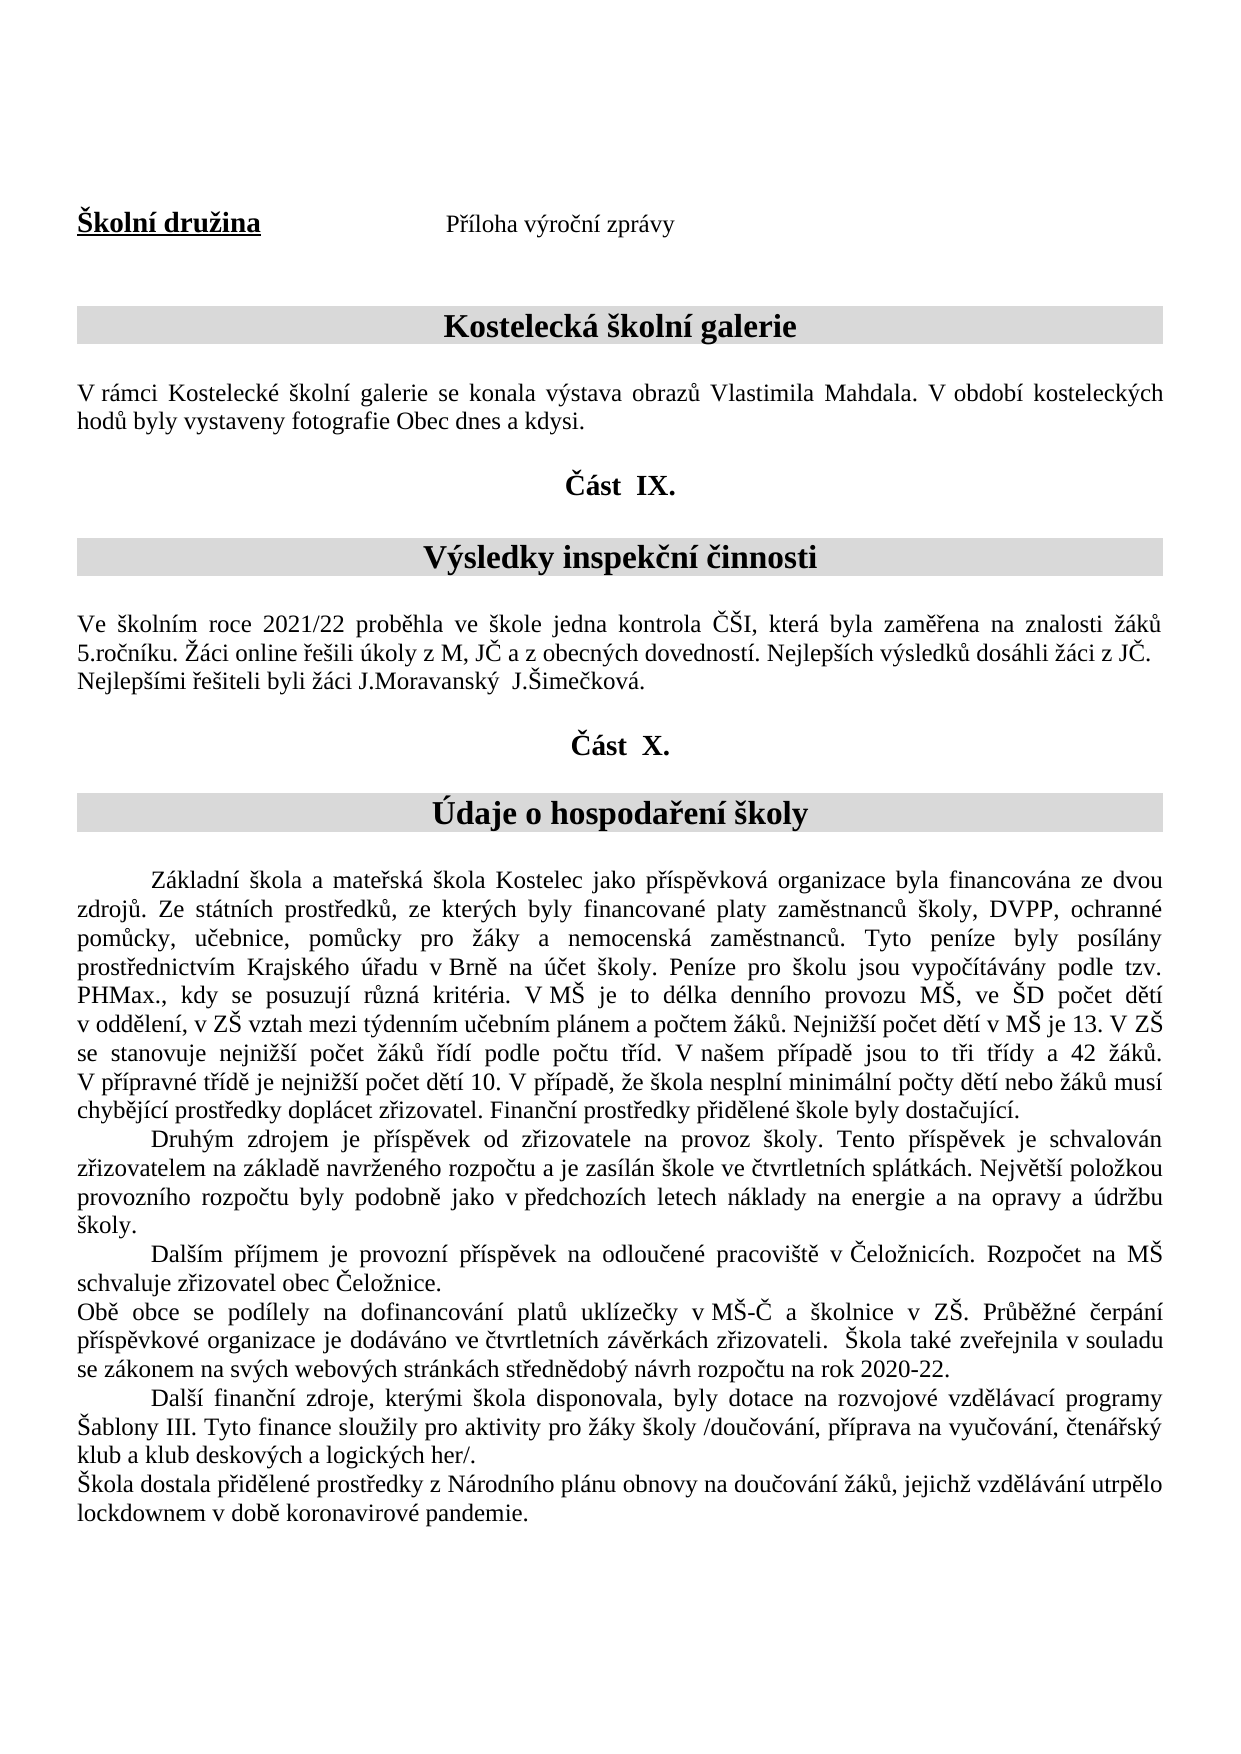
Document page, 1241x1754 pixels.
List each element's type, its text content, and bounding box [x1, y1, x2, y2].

text Nejlepšími řešiteli byli žáci J.Moravanský J.Šimečková. [77, 666, 1163, 695]
subtitle Výsledky inspekční činnosti [77, 538, 1163, 576]
text Škola dostala přidělené prostředky z Národního plánu obnovy na doučování žáků, jejichž vzdělávání utrpělo lockdownem v době koronavirové pandemie. [77, 1469, 1163, 1527]
text Dalším příjmem je provozní příspěvek na odloučené pracoviště v Čeložnicích. Rozpočet na MŠ schvaluje zřizovatel obec Čeložnice. [77, 1239, 1163, 1297]
subtitle Část X. [77, 728, 1163, 761]
subtitle Část IX. [77, 468, 1163, 501]
text Školní družina Příloha výroční zprávy [77, 205, 1163, 239]
text Další finanční zdroje, kterými škola disponovala, byly dotace na rozvojové vzdělávací programy Šablony III. Tyto finance sloužily pro aktivity pro žáky školy /doučování, příprava na vyučování, čtenářský klub a klub deskových a logických her/. [77, 1383, 1163, 1469]
text Základní škola a mateřská škola Kostelec jako příspěvková organizace byla financována ze dvou zdrojů. Ze státních prostředků, ze kterých byly financované platy zaměstnanců školy, DVPP, ochranné pomůcky, učebnice, pomůcky pro žáky a nemocenská zaměstnanců. Tyto peníze byly posílány prostřednictvím Krajského úřadu v Brně na účet školy. Peníze pro školu jsou vypočítávány podle tzv. PHMax., kdy se posuzují různá kritéria. V MŠ je to délka denního provozu MŠ, ve ŠD počet dětí v oddělení, v ZŠ vztah mezi týdenním učebním plánem a počtem žáků. Nejnižší počet dětí v MŠ je 13. V ZŠ se stanovuje nejnižší počet žáků řídí podle počtu tříd. V našem případě jsou to tři třídy a 42 žáků. V přípravné třídě je nejnižší počet dětí 10. V případě, že škola nesplní minimální počty dětí nebo žáků musí chybějící prostředky doplácet zřizovatel. Finanční prostředky přidělené škole byly dostačující. [77, 865, 1163, 1124]
text Obě obce se podílely na dofinancování platů uklízečky v MŠ-Č a školnice v ZŠ. Průběžné čerpání příspěvkové organizace je dodáváno ve čtvrtletních závěrkách zřizovateli. Škola také zveřejnila v souladu se zákonem na svých webových stránkách střednědobý návrh rozpočtu na rok 2020-22. [77, 1297, 1163, 1383]
text Kostelecká školní galerie [77, 306, 1163, 344]
text Druhým zdrojem je příspěvek od zřizovatele na provoz školy. Tento příspěvek je schvalován zřizovatelem na základě navrženého rozpočtu a je zasílán škole ve čtvrtletních splátkách. Největší položkou provozního rozpočtu byly podobně jako v předchozích letech náklady na energie a na opravy a údržbu školy. [77, 1124, 1163, 1239]
text Údaje o hospodaření školy [77, 793, 1163, 832]
text V rámci Kostelecké školní galerie se konala výstava obrazů Vlastimila Mahdala. V období kosteleckých hodů byly vystaveny fotografie Obec dnes a kdysi. [77, 378, 1163, 435]
text Ve školním roce 2021/22 proběhla ve škole jedna kontrola ČŠI, která byla zaměřena na znalosti žáků 5.ročníku. Žáci online řešili úkoly z M, JČ a z obecných dovedností. Nejlepších výsledků dosáhli žáci z JČ. [77, 609, 1163, 666]
